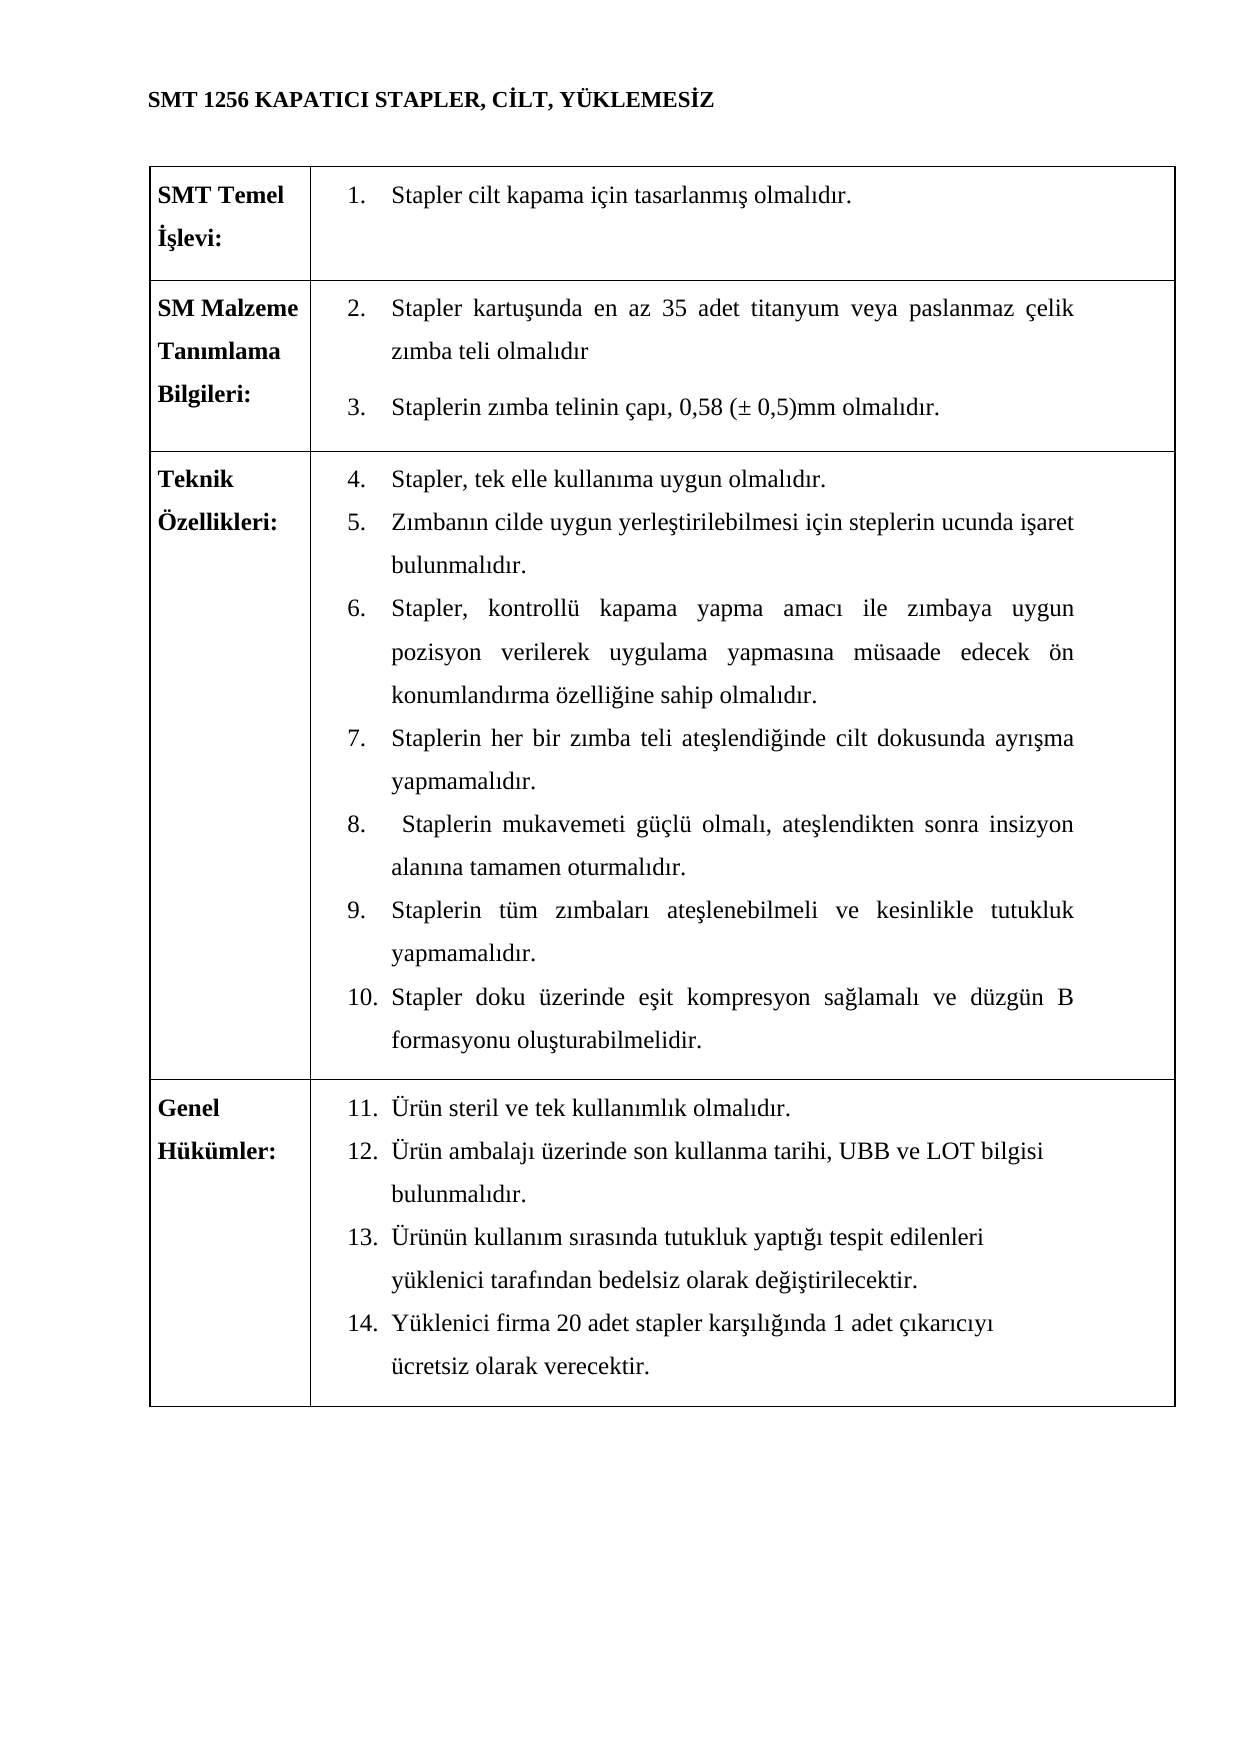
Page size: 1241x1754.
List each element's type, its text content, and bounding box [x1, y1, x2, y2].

table_cell Stapler, tek elle kullanıma uygun olmalıdır. Zımbanın cilde uygun yerleştirilebilmesi için steplerin ucunda işaret bulunmalıdır. Stapler, kontrollü kapama yapma amacı ile zımbaya uygun pozisyon verilerek uygulama yapmasına müsaade edecek ön konumlandırma özelliğine sahip olmalıdır. Staplerin her bir zımba teli ateşlendiğinde cilt dokusunda ayrışma yapmamalıdır. Staplerin mukavemeti güçlü olmalı, ateşlendikten sonra insizyon alanına tamamen oturmalıdır. Staplerin tüm zımbaları ateşlenebilmeli ve kesinlikle tutukluk yapmamalıdır. Stapler doku üzerinde eşit kompresyon sağlamalı ve düzgün B formasyonu oluşturabilmelidir. [311, 452, 1174, 1079]
table_header SMT Temel İşlevi: [151, 167, 310, 280]
table_cell Teknik Özellikleri: [151, 452, 310, 1079]
table_header Stapler cilt kapama için tasarlanmış olmalıdır. [311, 167, 1174, 280]
table_cell Stapler kartuşunda en az 35 adet titanyum veya paslanmaz çelik zımba teli olmalıdır Staplerin zımba telinin çapı, 0,58 (± 0,5)mm olmalıdır. [311, 281, 1174, 451]
table_cell SM Malzeme Tanımlama Bilgileri: [151, 281, 310, 451]
table_cell Ürün steril ve tek kullanımlık olmalıdır. Ürün ambalajı üzerinde son kullanma tarihi, UBB ve LOT bilgisi bulunmalıdır. Ürünün kullanım sırasında tutukluk yaptığı tespit edilenleri yüklenici tarafından bedelsiz olarak değiştirilecektir. Yüklenici firma 20 adet stapler karşılığında 1 adet çıkarıcıyı ücretsiz olarak verecektir. [311, 1080, 1174, 1406]
table_cell Genel Hükümler: [151, 1080, 310, 1406]
